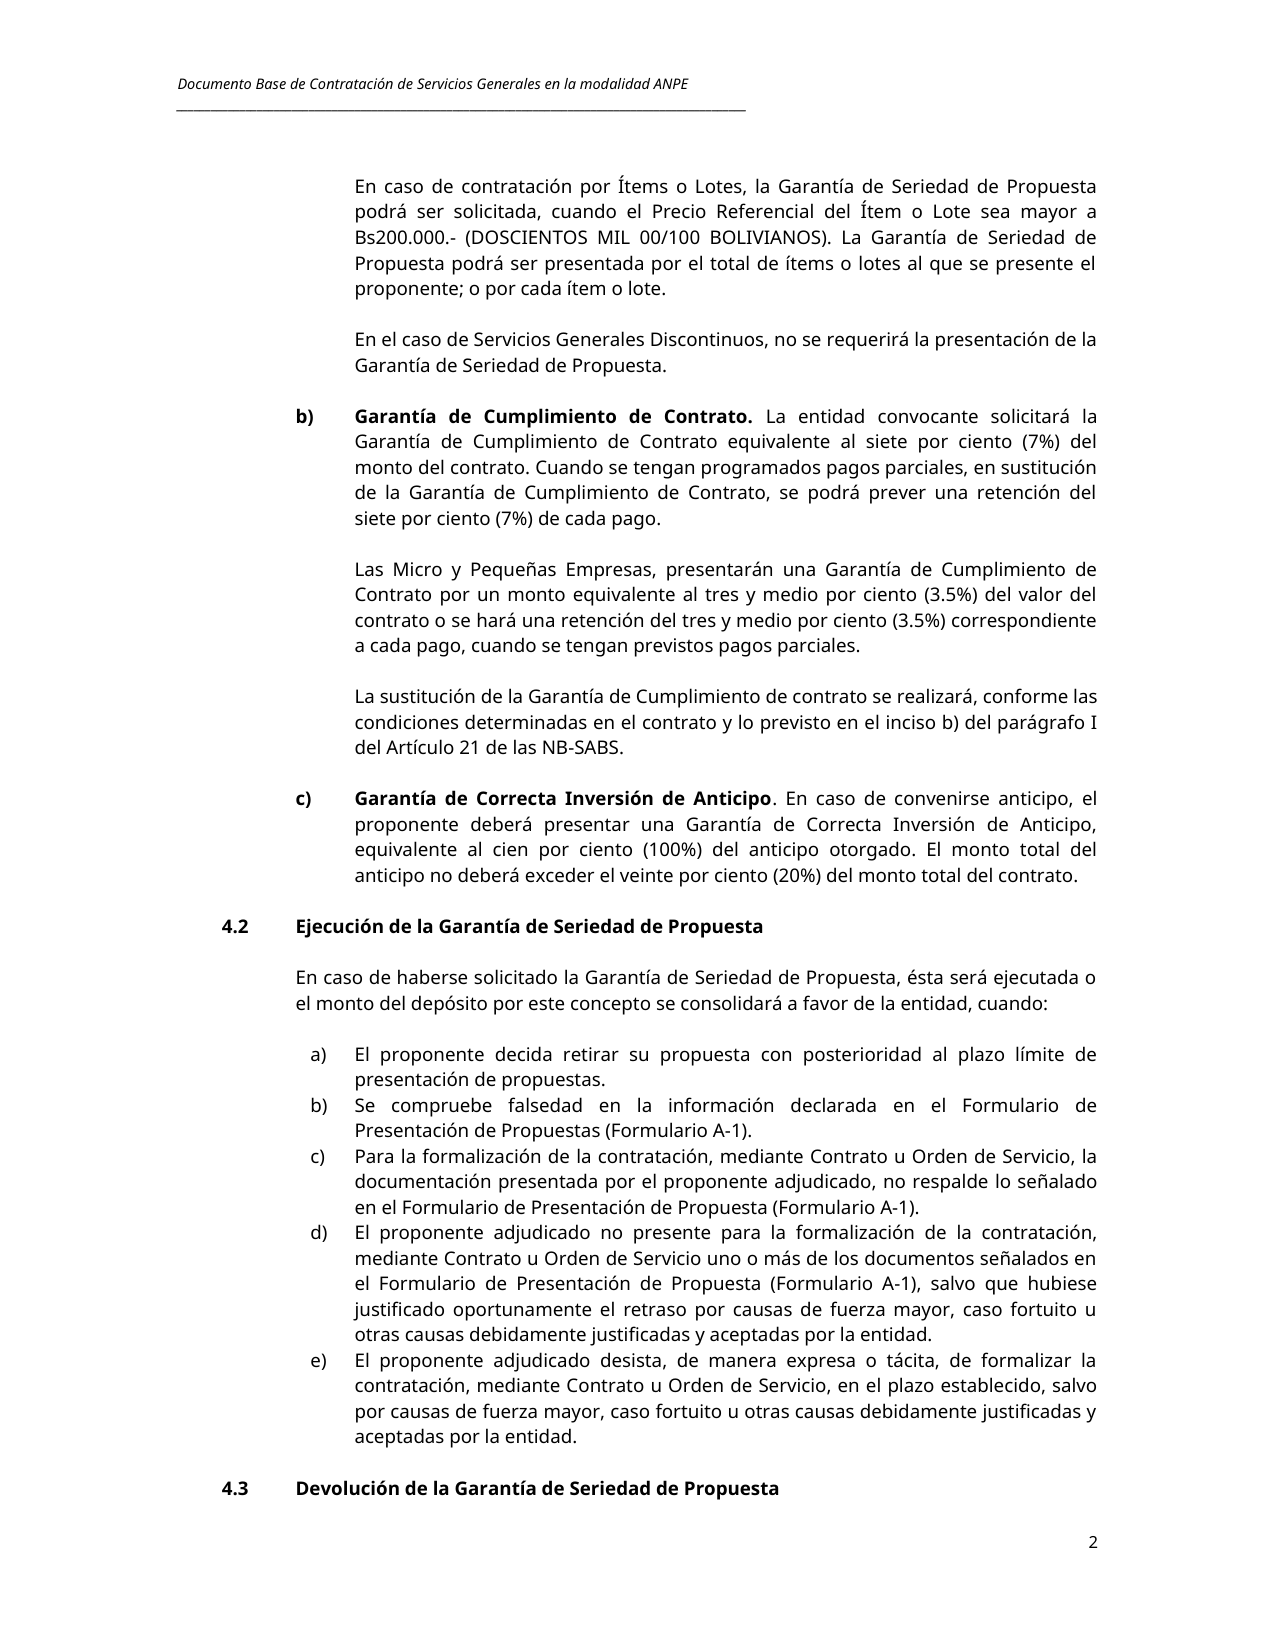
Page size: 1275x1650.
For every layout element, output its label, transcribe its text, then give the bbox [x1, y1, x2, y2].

list El proponente adjudicado desista, de manera expresa o tácita, de formalizar la contratación, mediante Contrato u Orden de Servicio, en el plazo establecido, salvo por causas de fuerza mayor, caso fortuito u otras causas debidamente justificadas y aceptadas por la entidad. [310, 1347, 1098, 1449]
list Garantía de Correcta Inversión de Anticipo. En caso de convenirse anticipo, el proponente deberá presentar una Garantía de Correcta Inversión de Anticipo, equivalente al cien por ciento (100%) del anticipo otorgado. El monto total del anticipo no deberá exceder el veinte por ciento (20%) del monto total del contrato. [295, 786, 1098, 888]
list Garantía de Cumplimiento de Contrato. La entidad convocante solicitará la Garantía de Cumplimiento de Contrato equivalente al siete por ciento (7%) del monto del contrato. Cuando se tengan programados pagos parciales, en sustitución de la Garantía de Cumplimiento de Contrato, se podrá prever una retención del siete por ciento (7%) de cada pago. [295, 403, 1098, 531]
text Las Micro y Pequeñas Empresas, presentarán una Garantía de Cumplimiento de Contrato por un monto equivalente al tres y medio por ciento (3.5%) del valor del contrato o se hará una retención del tres y medio por ciento (3.5%) correspondiente a cada pago, cuando se tengan previstos pagos parciales. [354, 556, 1098, 658]
text En caso de contratación por Ítems o Lotes, la Garantía de Seriedad de Propuesta podrá ser solicitada, cuando el Precio Referencial del Ítem o Lote sea mayor a Bs200.000.- (DOSCIENTOS MIL 00/100 BOLIVIANOS). La Garantía de Seriedad de Propuesta podrá ser presentada por el total de ítems o lotes al que se presente el proponente; o por cada ítem o lote. [354, 173, 1098, 301]
list Ejecución de la Garantía de Seriedad de Propuesta [222, 913, 1098, 939]
list Se compruebe falsedad en la información declarada en el Formulario de Presentación de Propuestas (Formulario A-1). [310, 1092, 1098, 1143]
list El proponente adjudicado no presente para la formalización de la contratación, mediante Contrato u Orden de Servicio uno o más de los documentos señalados en el Formulario de Presentación de Propuesta (Formulario A-1), salvo que hubiese justificado oportunamente el retraso por causas de fuerza mayor, caso fortuito u otras causas debidamente justificadas y aceptadas por la entidad. [310, 1219, 1098, 1347]
text La sustitución de la Garantía de Cumplimiento de contrato se realizará, conforme las condiciones determinadas en el contrato y lo previsto en el inciso b) del parágrafo I del Artículo 21 de las NB-SABS. [354, 684, 1098, 760]
list Para la formalización de la contratación, mediante Contrato u Orden de Servicio, la documentación presentada por el proponente adjudicado, no respalde lo señalado en el Formulario de Presentación de Propuesta (Formulario A-1). [310, 1143, 1098, 1219]
text En caso de haberse solicitado la Garantía de Seriedad de Propuesta, ésta será ejecutada o el monto del depósito por este concepto se consolidará a favor de la entidad, cuando: [295, 964, 1098, 1015]
text En el caso de Servicios Generales Discontinuos, no se requerirá la presentación de la Garantía de Seriedad de Propuesta. [354, 326, 1098, 377]
list Devolución de la Garantía de Seriedad de Propuesta [222, 1475, 1098, 1500]
list El proponente decida retirar su propuesta con posterioridad al plazo límite de presentación de propuestas. [310, 1041, 1098, 1092]
